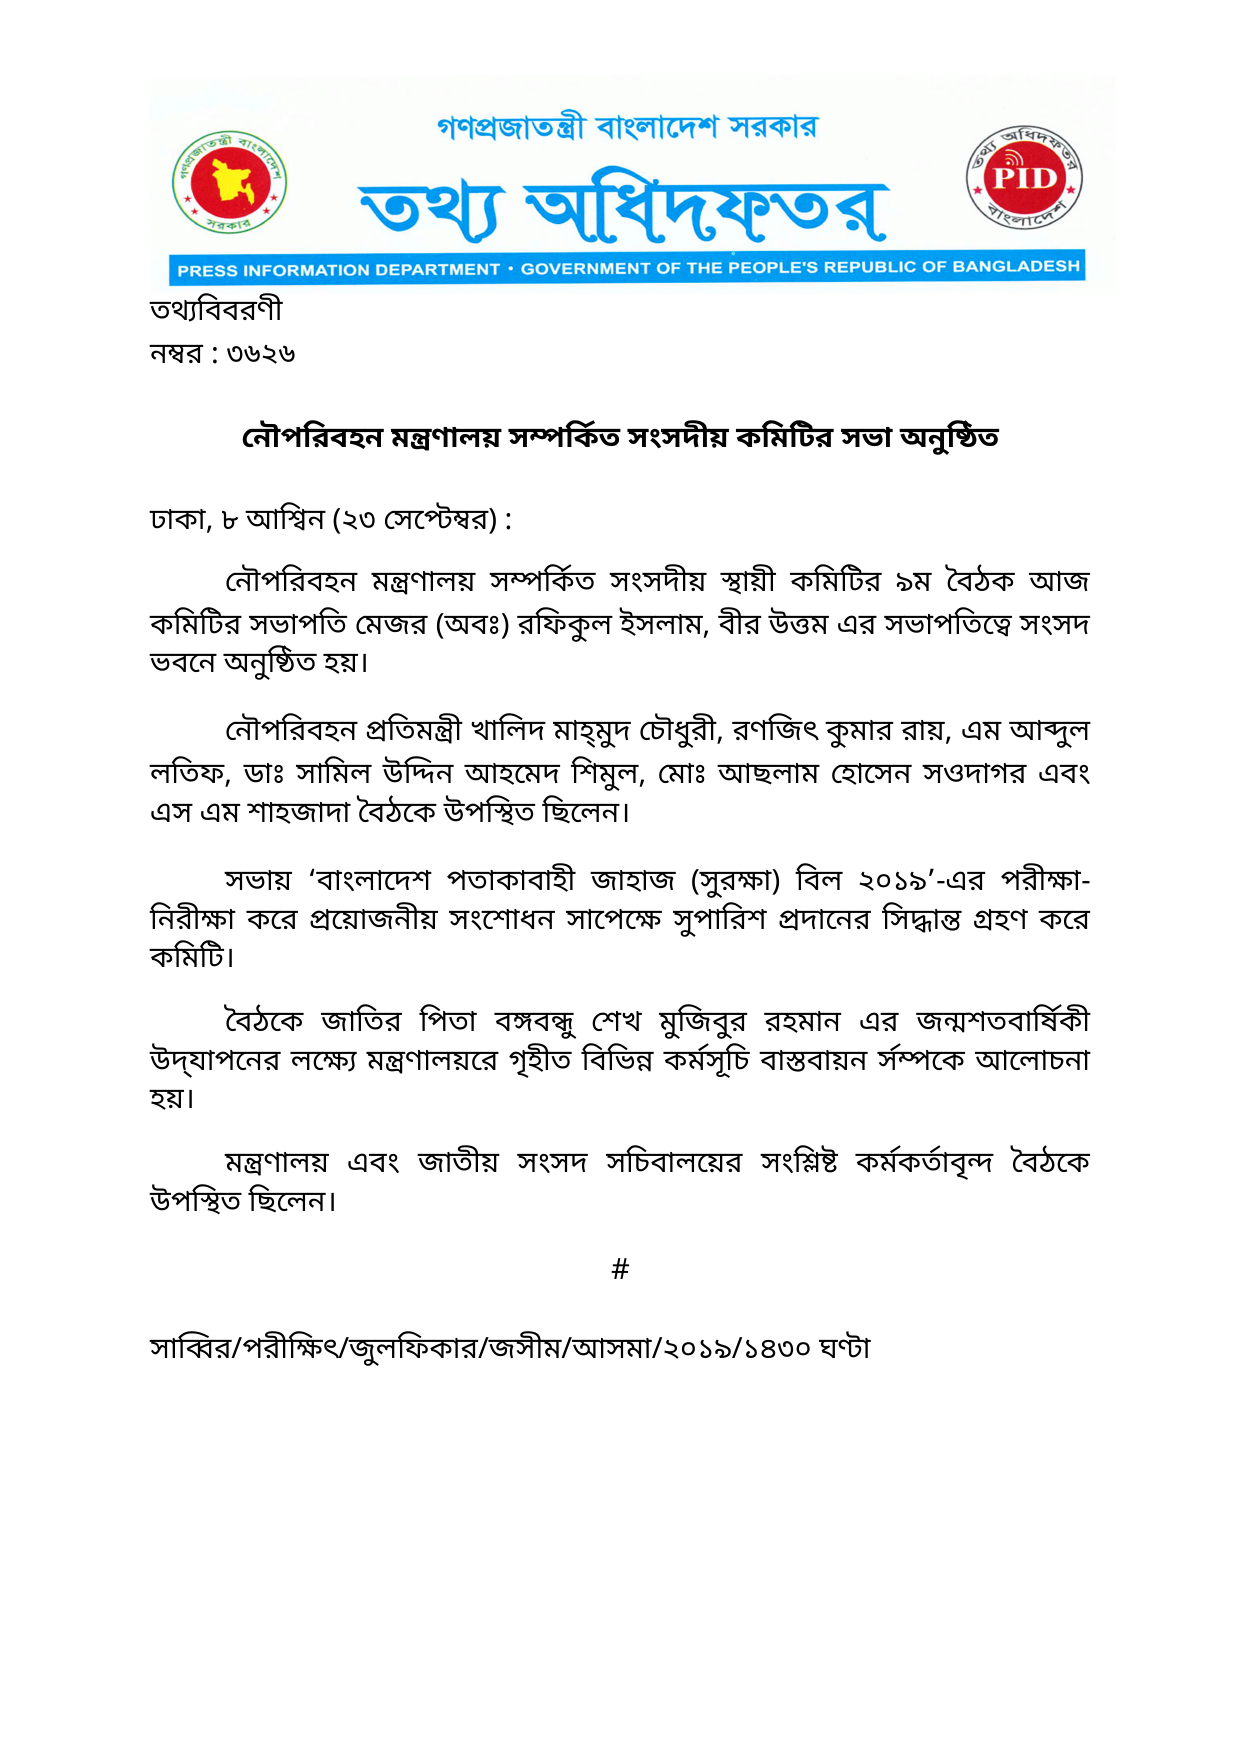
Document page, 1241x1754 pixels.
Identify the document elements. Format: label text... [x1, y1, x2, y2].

text মন্ত্রণালয় এবং জাতীয় সংসদ সচিবালয়ের সংশ্লিষ্ট কর্মকর্তাবৃন্দ বৈঠকে উপস্থিত ছিলেন। [150, 1146, 1090, 1223]
text সাব্বির/পরীক্ষিৎ/জুলফিকার/জসীম/আসমা/২০১৯/১৪৩০ ঘণ্টা [150, 1327, 1090, 1370]
text তথ্যবিবরণী নম্বর : ৩৬২৬ [150, 294, 1090, 375]
picture [150, 75, 1116, 294]
text নৌপরিবহন মন্ত্রণালয় সম্পর্কিত সংসদীয় কমিটির সভা অনুষ্ঠিত [150, 420, 1090, 459]
text সভায় ‘বাংলাদেশ পতাকাবাহী জাহাজ (সুরক্ষা) বিল ২০১৯’-এর পরীক্ষা-নিরীক্ষা করে প্রয়োজনীয় সংশোধন সাপেক্ষে সুপারিশ প্রদানের সিদ্ধান্ত গ্রহণ করে কমিটি। [150, 859, 1090, 980]
text ঢাকা, ৮ আশ্বিন (২৩ সেপ্টেম্বর) : [150, 499, 1090, 542]
text বৈঠকে জাতির পিতা বঙ্গবন্ধু শেখ মুজিবুর রহমান এর জন্মশতবার্ষিকী উদ্‌যাপনের লক্ষ্যে মন্ত্রণালয়রে গৃহীত বিভিন্ন কর্মসূচি বাস্তবায়ন র্সম্পকে আলোচনা হয়। [150, 1005, 1090, 1121]
text নৌপরিবহন মন্ত্রণালয় সম্পর্কিত সংসদীয় স্থায়ী কমিটির ৯ম বৈঠক আজ কমিটির সভাপতি মেজর (অবঃ) রফিকুল ইসলাম, বীর উত্তম এর সভাপতিত্বে সংসদ ভবনে অনুষ্ঠিত হয়। [150, 564, 1090, 685]
text # [150, 1248, 1090, 1288]
text নৌপরিবহন প্রতিমন্ত্রী খালিদ মাহ্‌মুদ চৌধুরী, রণজিৎ কুমার রায়, এম আব্দুল লতিফ, ডাঃ সামিল উদ্দিন আহমেদ শিমুল, মোঃ আছলাম হোসেন সওদাগর এবং এস এম শাহজাদা বৈঠকে উপস্থিত ছিলেন। [150, 710, 1090, 834]
